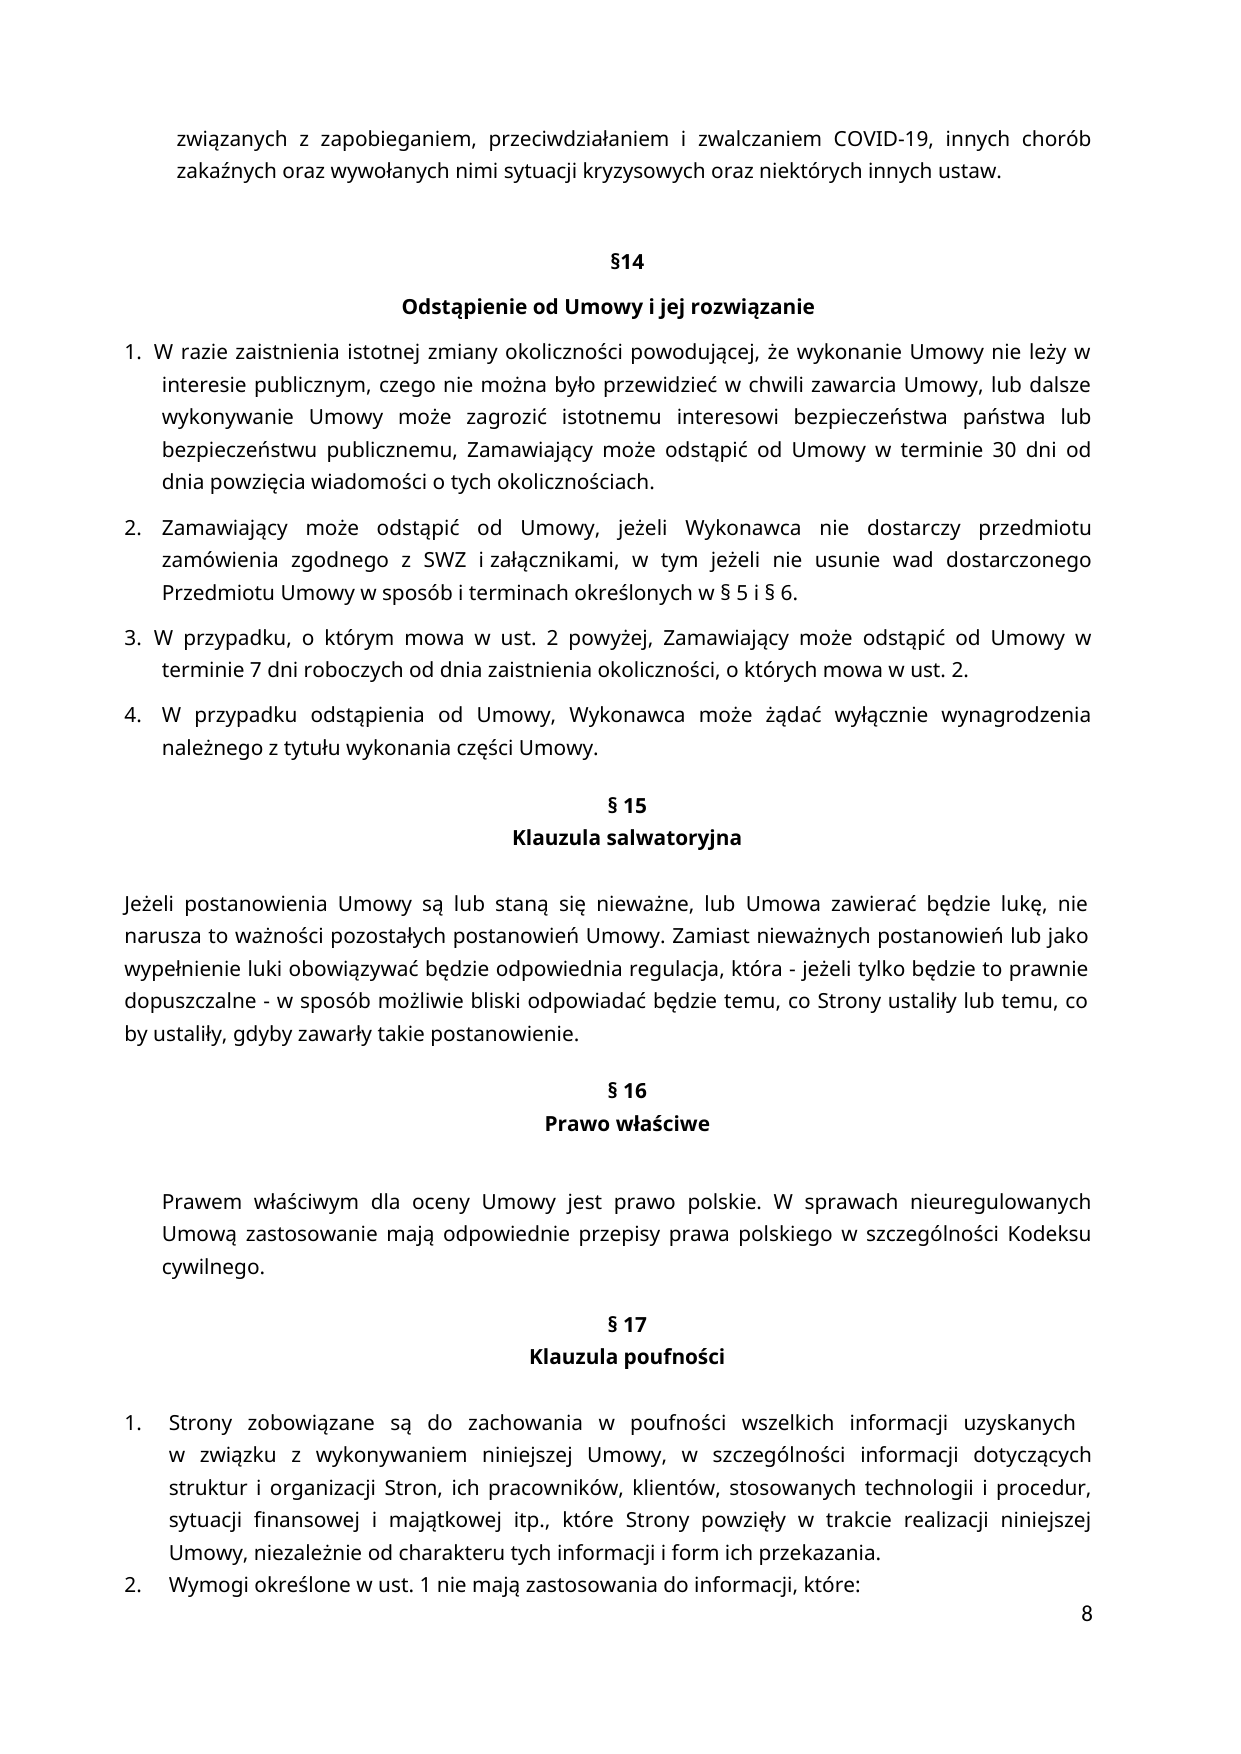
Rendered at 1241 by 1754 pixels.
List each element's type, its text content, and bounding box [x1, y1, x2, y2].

list W przypadku odstąpienia od Umowy, Wykonawca może żądać wyłącznie wynagrodzenia należnego z tytułu wykonania części Umowy. [124, 701, 1092, 762]
list Zamawiający może odstąpić od Umowy, jeżeli Wykonawca nie dostarczy przedmiotu zamówienia zgodnego z SWZ i załącznikami, w tym jeżeli nie usunie wad dostarczonego Przedmiotu Umowy w sposób i terminach określonych w § 5 i § 6. [124, 513, 1092, 606]
list W razie zaistnienia istotnej zmiany okoliczności powodującej, że wykonanie Umowy nie leży w interesie publicznym, czego nie można było przewidzieć w chwili zawarcia Umowy, lub dalsze wykonywanie Umowy może zagrozić istotnemu interesowi bezpieczeństwa państwa lub bezpieczeństwu publicznemu, Zamawiający może odstąpić od Umowy w terminie 30 dni od dnia powzięcia wiadomości o tych okolicznościach. [124, 337, 1092, 496]
text Prawem właściwym dla oceny Umowy jest prawo polskie. W sprawach nieuregulowanych Umową zastosowanie mają odpowiednie przepisy prawa polskiego w szczególności Kodeksu cywilnego. [162, 1187, 1092, 1281]
list Strony zobowiązane są do zachowania w poufności wszelkich informacji uzyskanych w związku z wykonywaniem niniejszej Umowy, w szczególności informacji dotyczących struktur i organizacji Stron, ich pracowników, klientów, stosowanych technologii i procedur, sytuacji finansowej i majątkowej itp., które Strony powzięły w trakcie realizacji niniejszej Umowy, niezależnie od charakteru tych informacji i form ich przekazania. [124, 1408, 1092, 1566]
list Klauzula salwatoryjna [162, 823, 1092, 852]
list W przypadku, o którym mowa w ust. 2 powyżej, Zamawiający może odstąpić od Umowy w terminie 7 dni roboczych od dnia zaistnienia okoliczności, o których mowa w ust. 2. [124, 623, 1092, 684]
list § 16 [162, 1077, 1092, 1105]
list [139, 124, 1092, 185]
list Prawo właściwe [162, 1109, 1092, 1138]
list § 17 [162, 1310, 1092, 1338]
text Odstąpienie od Umowy i jej rozwiązanie [124, 292, 1092, 320]
text Jeżeli postanowienia Umowy są lub staną się nieważne, lub Umowa zawierać będzie lukę, nie narusza to ważności pozostałych postanowień Umowy. Zamiast nieważnych postanowień lub jako wypełnienie luki obowiązywać będzie odpowiednia regulacja, która - jeżeli tylko będzie to prawnie dopuszczalne - w sposób możliwie bliski odpowiadać będzie temu, co Strony ustaliły lub temu, co by ustaliły, gdyby zawarły takie postanowienie. [124, 889, 1089, 1047]
list § 15 [162, 791, 1092, 819]
list Klauzula poufności [162, 1342, 1092, 1371]
list Wymogi określone w ust. 1 nie mają zastosowania do informacji, które: [124, 1571, 1092, 1599]
text §14 [162, 247, 1092, 275]
